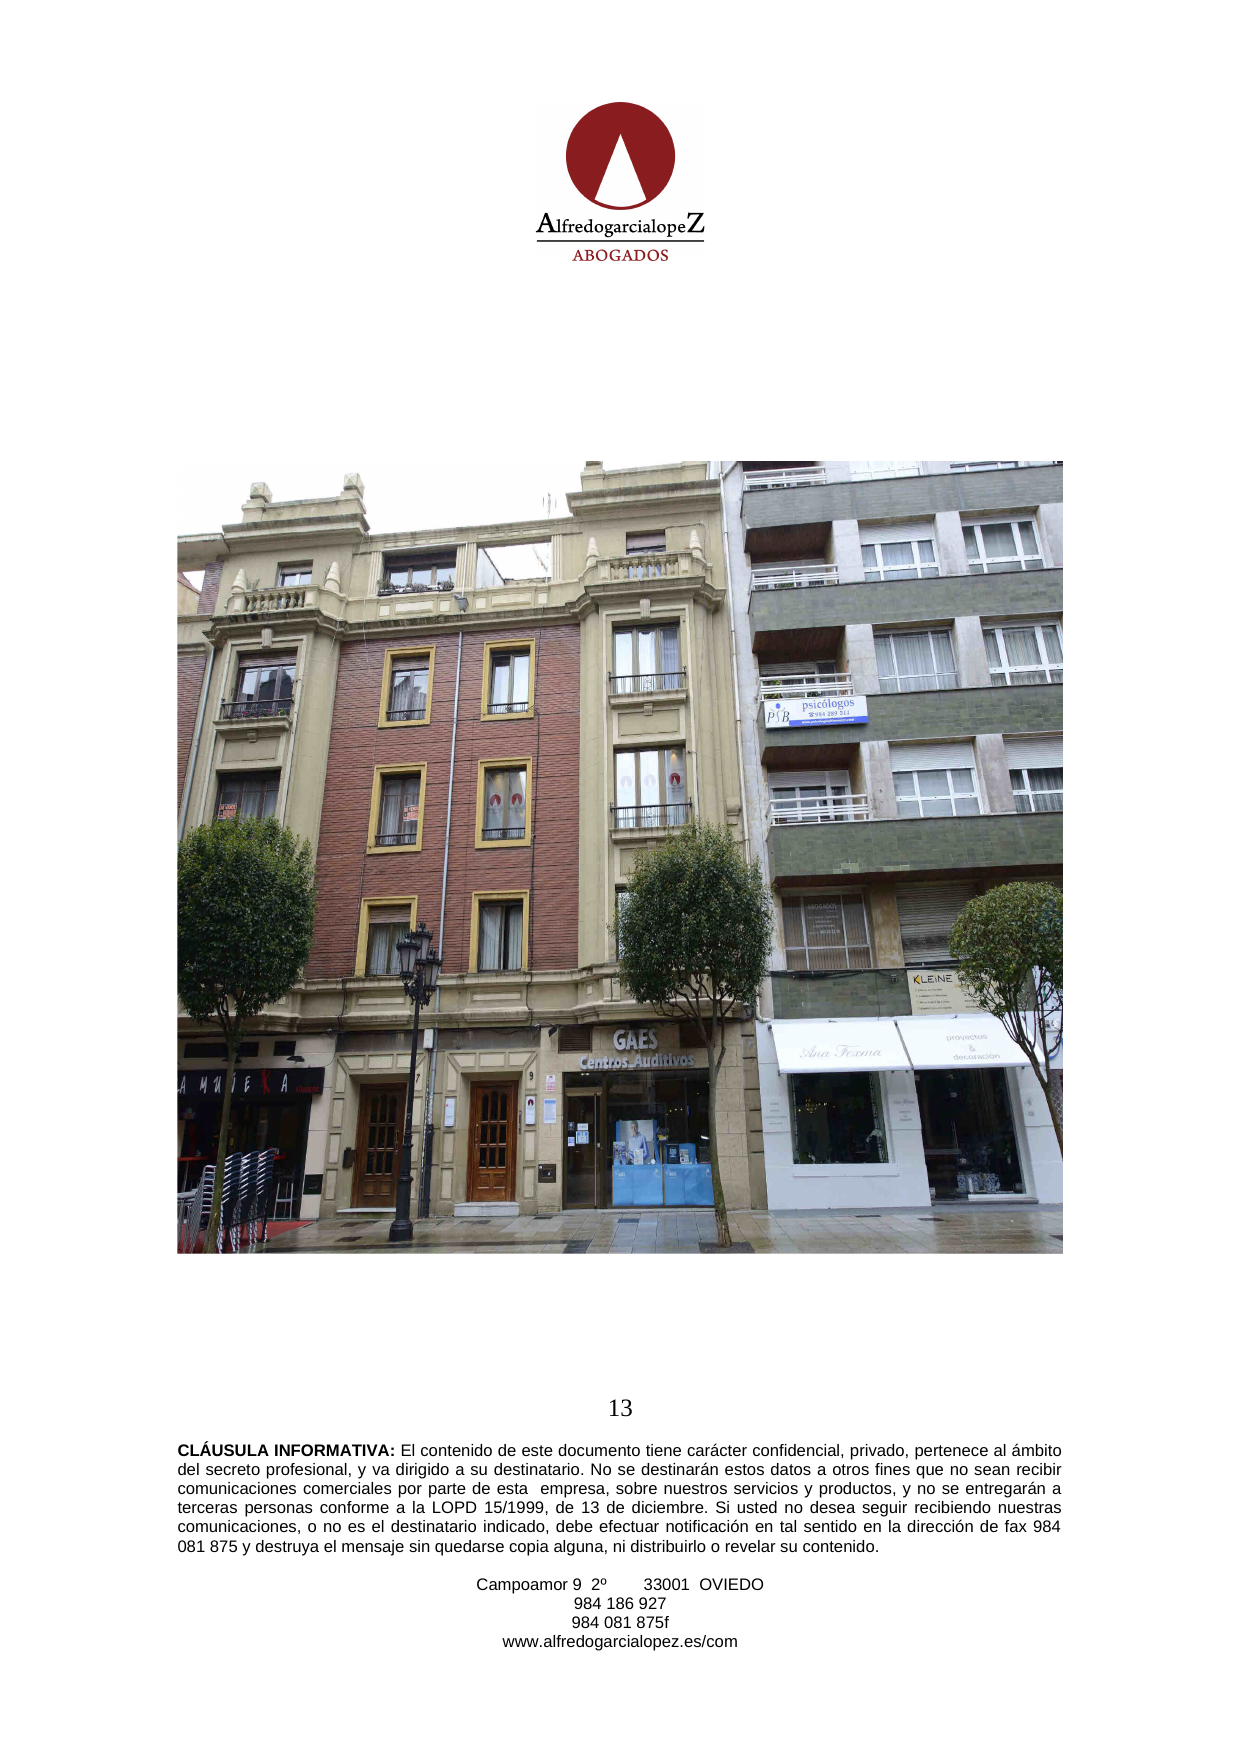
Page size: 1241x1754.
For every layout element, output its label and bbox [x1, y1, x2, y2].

picture [177, 461, 1063, 1254]
picture [535, 102, 705, 261]
